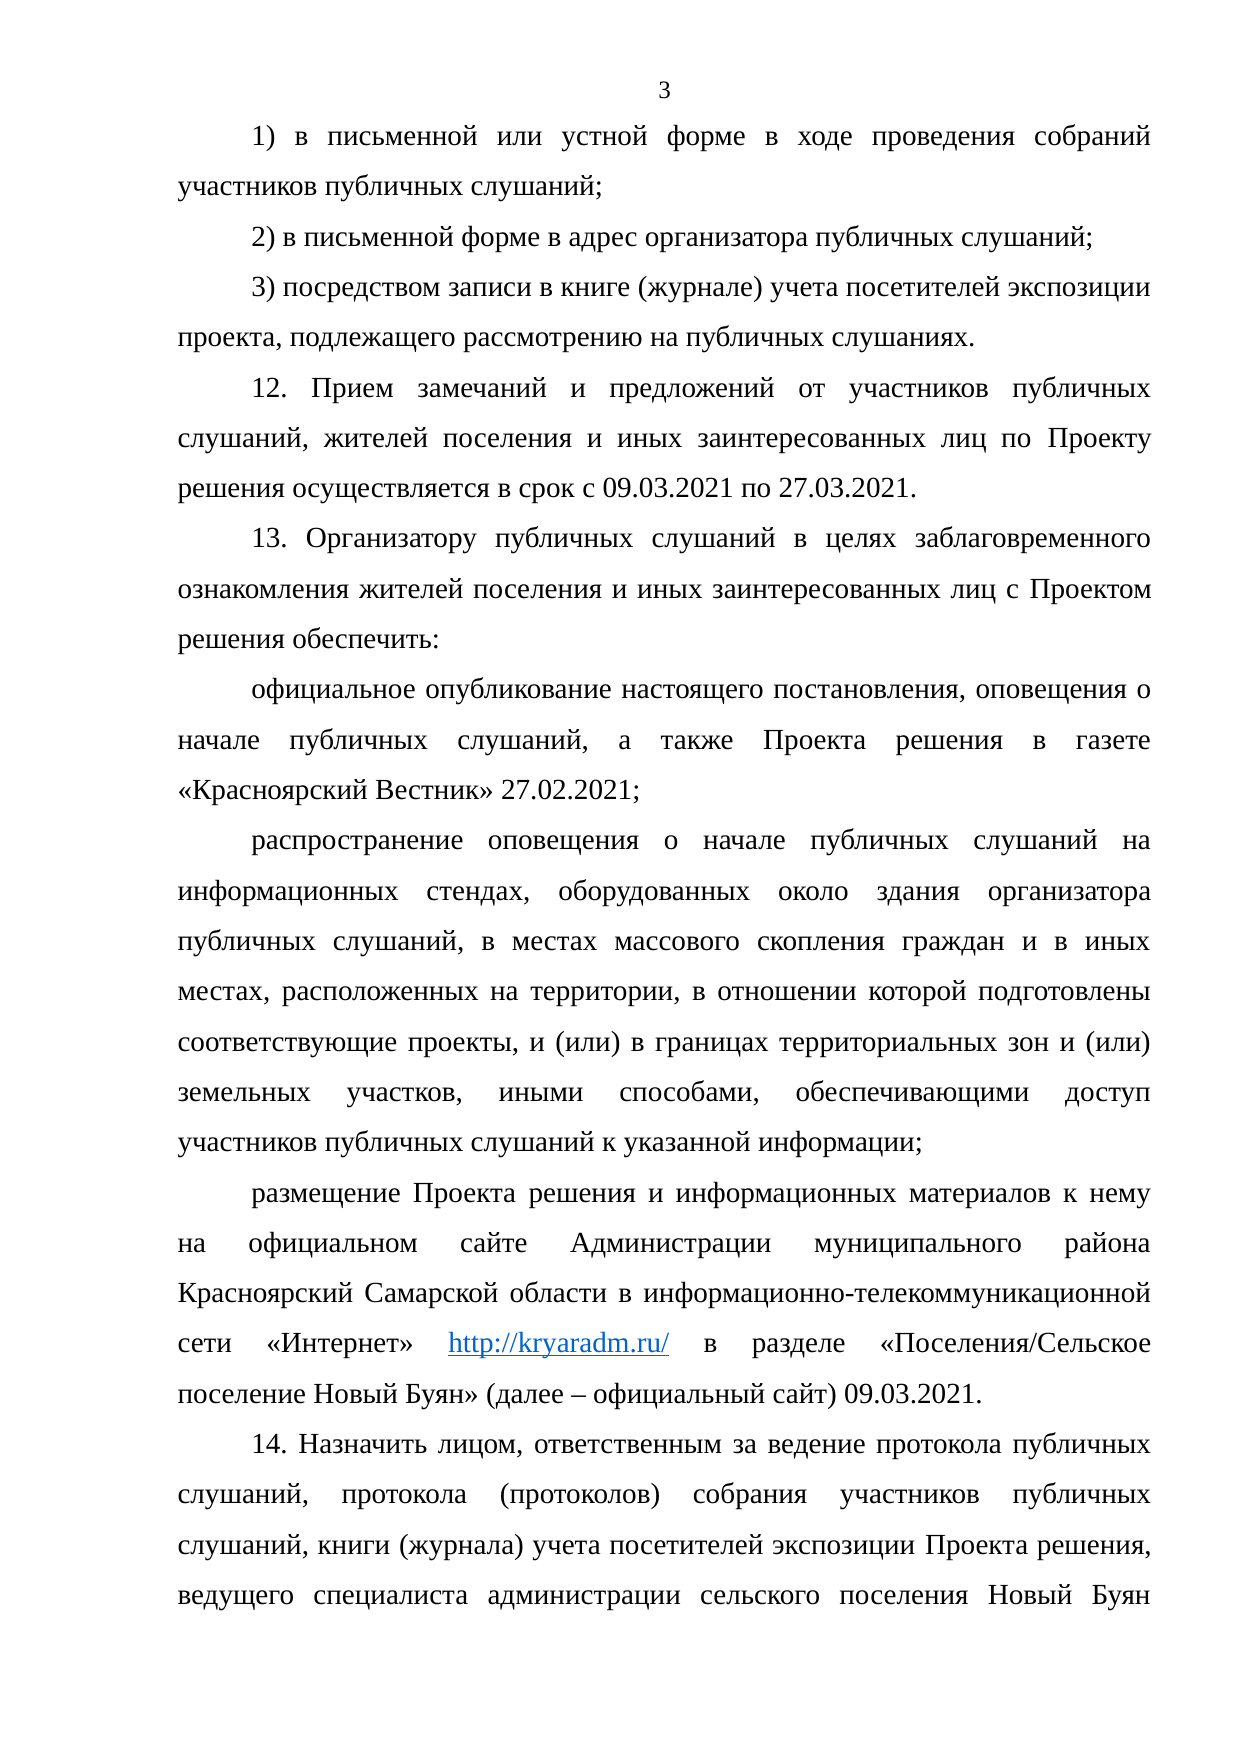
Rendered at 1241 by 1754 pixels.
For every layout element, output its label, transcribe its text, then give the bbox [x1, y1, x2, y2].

text 1) в письменной или устной форме в ходе проведения собраний участников публичных слушаний; [177, 118, 1152, 202]
text распространение оповещения о начале публичных слушаний на информационных стендах, оборудованных около здания организатора публичных слушаний, в местах массового скопления граждан и в иных местах, расположенных на территории, в отношении которой подготовлены соответствующие проекты, и (или) в границах территориальных зон и (или) земельных участков, иными способами, обеспечивающими доступ участников публичных слушаний к указанной информации; [177, 822, 1152, 1158]
text официальное опубликование настоящего постановления, оповещения о начале публичных слушаний, а также Проекта решения в газете «Красноярский Вестник» 27.02.2021; [177, 672, 1152, 806]
text 2) в письменной форме в адрес организатора публичных слушаний; [177, 219, 1152, 252]
text 12. Прием замечаний и предложений от участников публичных слушаний, жителей поселения и иных заинтересованных лиц по Проекту решения осуществляется в срок с 09.03.2021 по 27.03.2021. [177, 370, 1152, 504]
text размещение Проекта решения и информационных материалов к нему на официальном сайте Администрации муниципального района Красноярский Самарской области в информационно-телекоммуникационной сети «Интернет» http://kryaradm.ru/ в разделе «Поселения/Сельское поселение Новый Буян» (далее – официальный сайт) 09.03.2021. [177, 1175, 1152, 1409]
text 3) посредством записи в книге (журнале) учета посетителей экспозиции проекта, подлежащего рассмотрению на публичных слушаниях. [177, 269, 1152, 353]
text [177, 1426, 1152, 1611]
text 13. Организатору публичных слушаний в целях заблаговременного ознакомления жителей поселения и иных заинтересованных лиц с Проектом решения обеспечить: [177, 521, 1152, 655]
